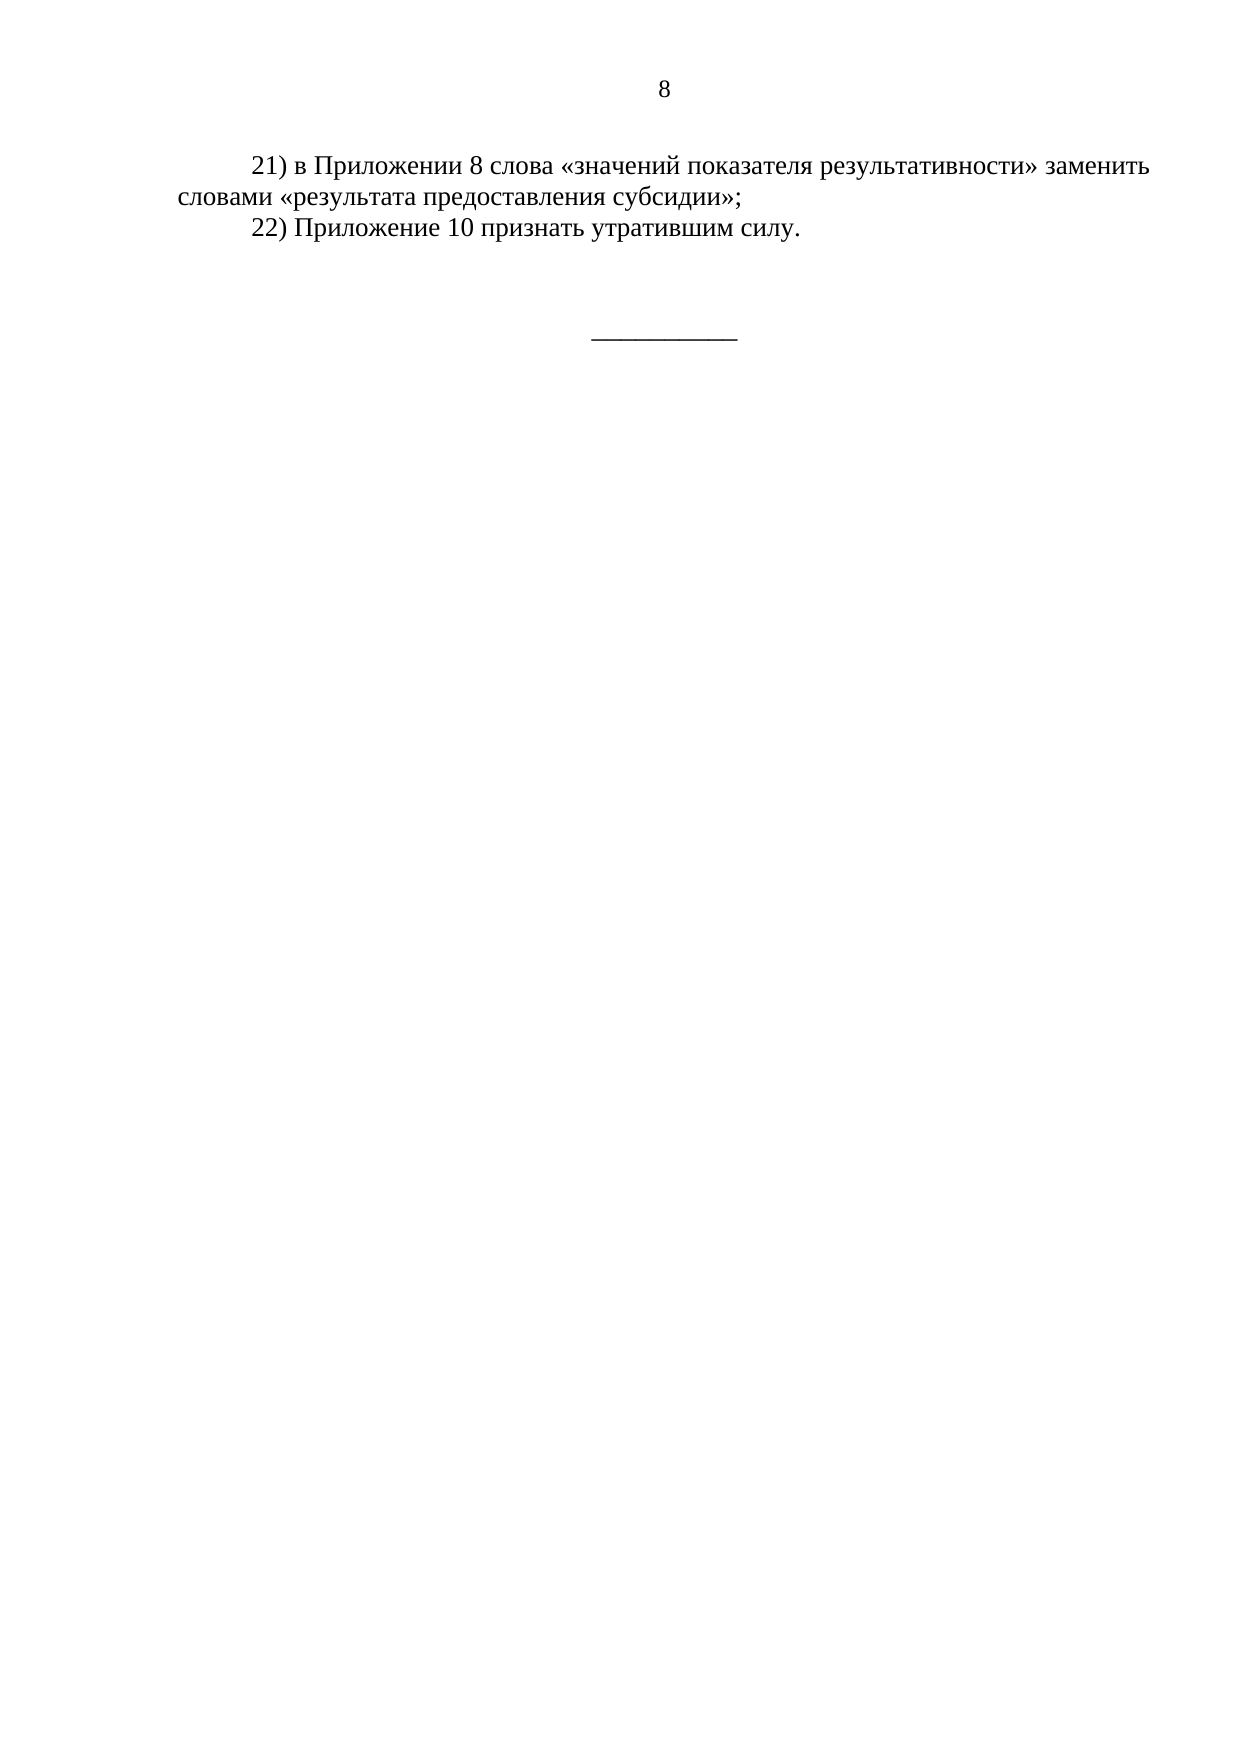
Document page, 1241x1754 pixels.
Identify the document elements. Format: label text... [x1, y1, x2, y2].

text 22) Приложение 10 признать утратившим силу. [177, 212, 1152, 243]
text 21) в Приложении 8 слова «значений показателя результативности» заменить словами «результата предоставления субсидии»; [177, 149, 1152, 212]
text __________ [177, 310, 1152, 343]
